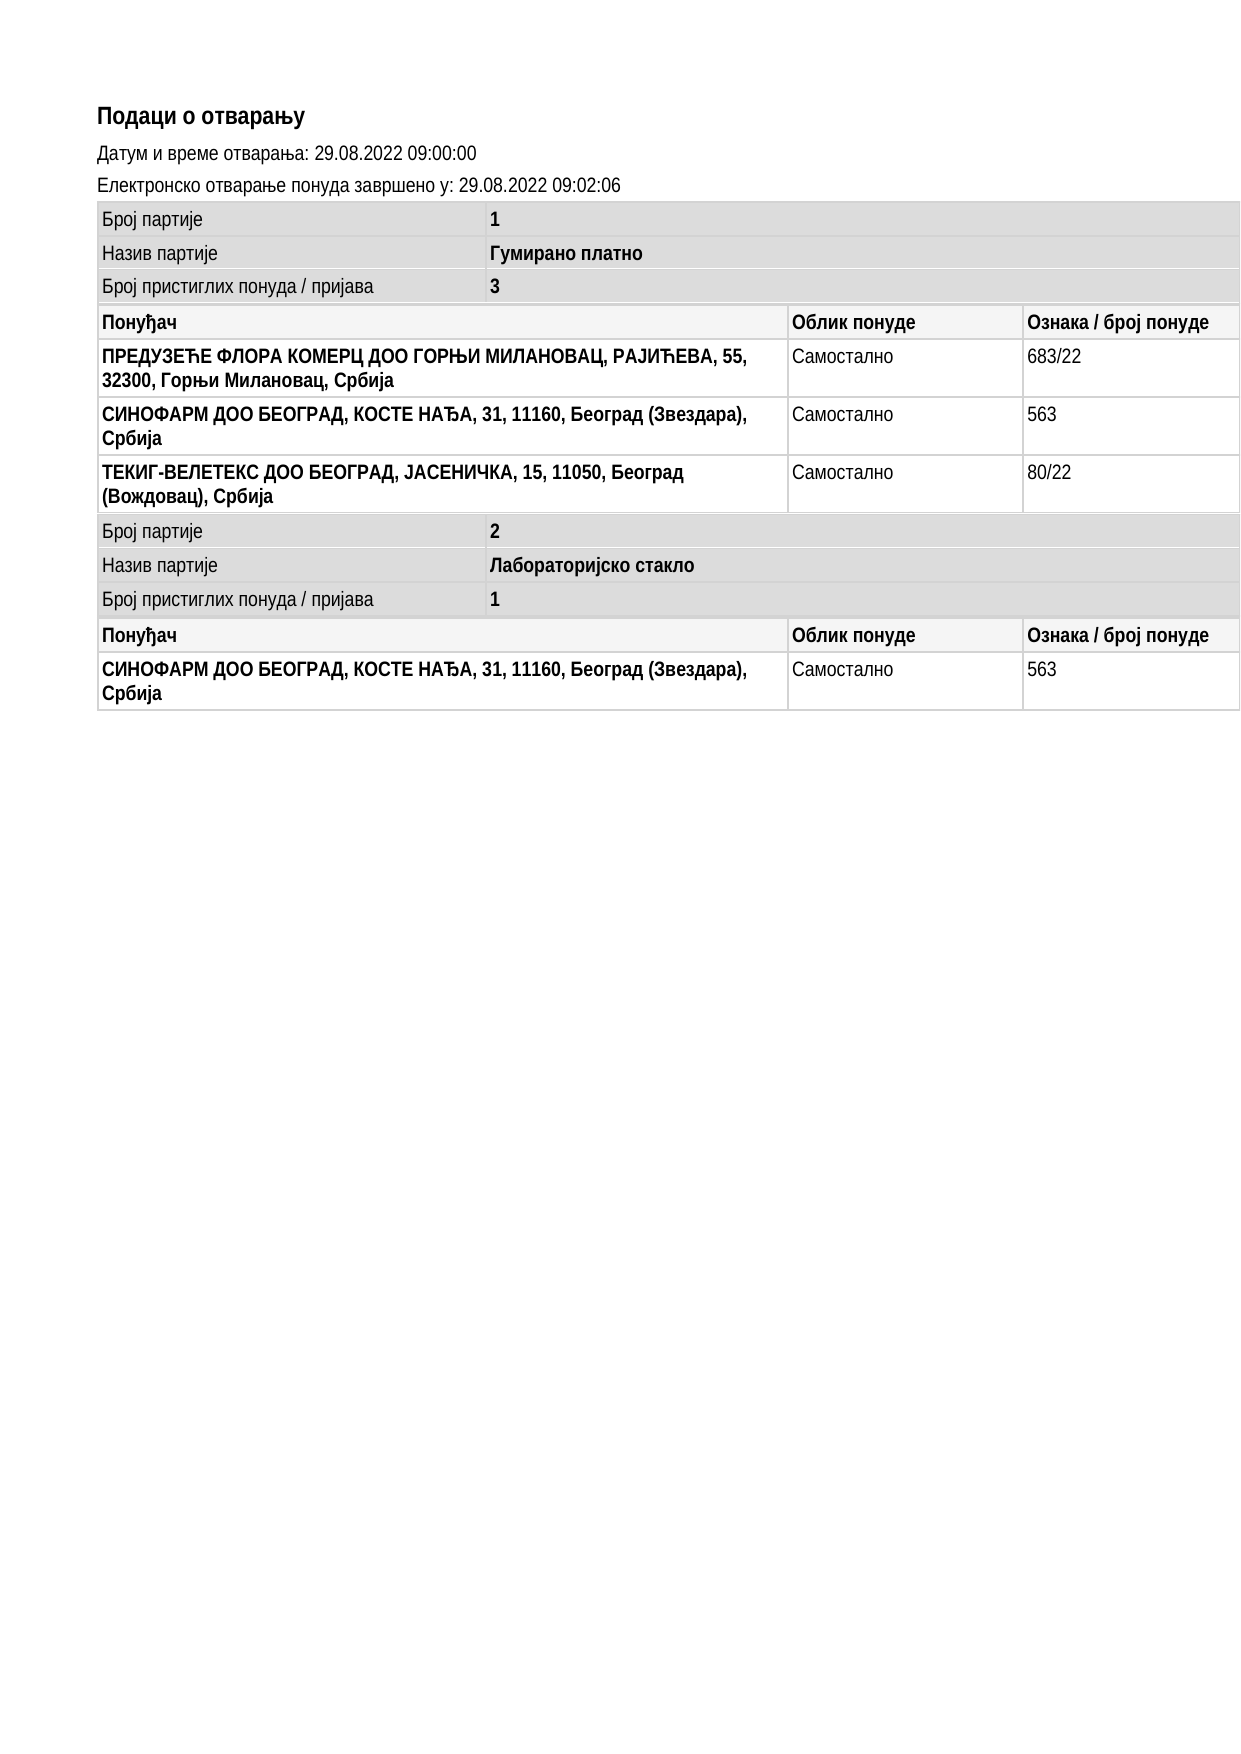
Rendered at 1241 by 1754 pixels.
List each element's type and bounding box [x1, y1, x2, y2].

table_cell [89, 711, 1240, 717]
table_header [89, 97, 1240, 711]
